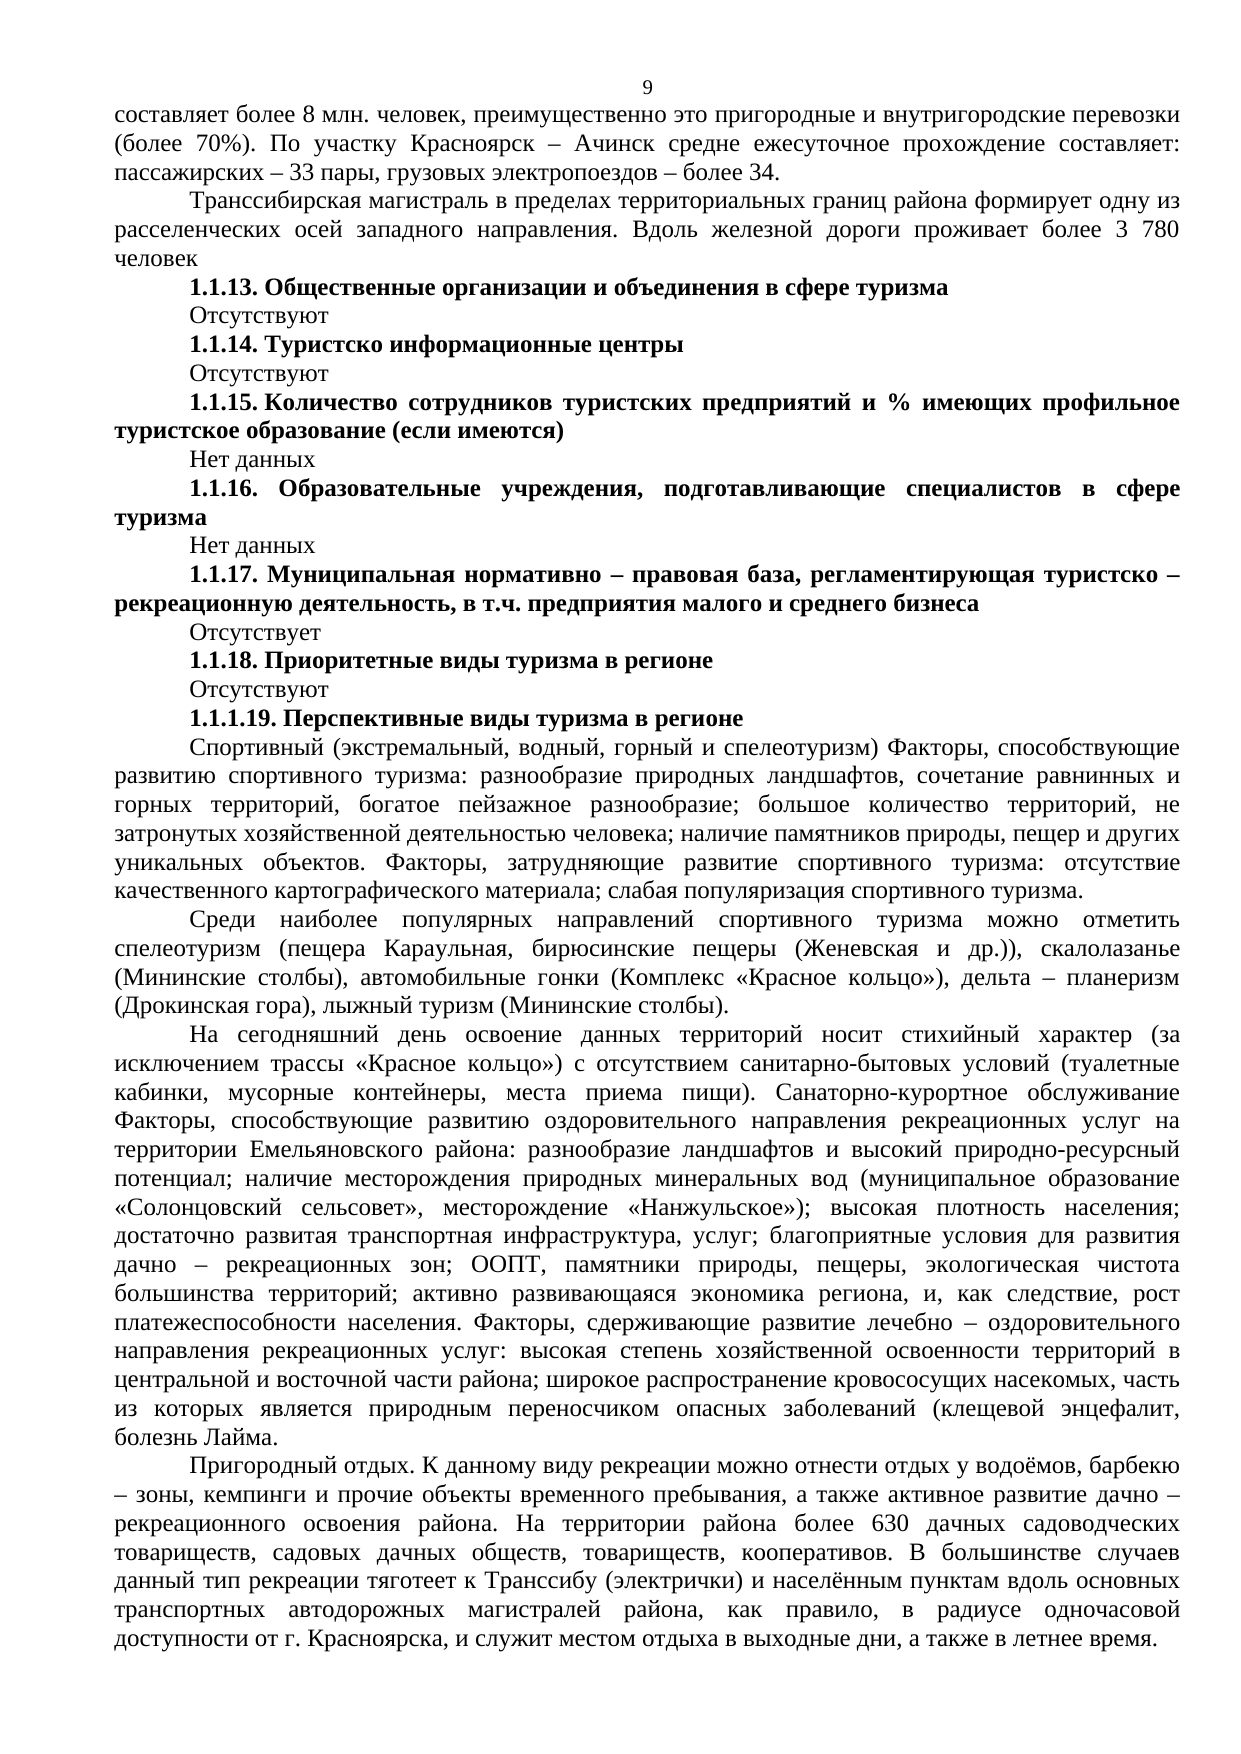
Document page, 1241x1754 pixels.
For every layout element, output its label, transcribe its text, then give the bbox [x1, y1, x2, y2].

text Отсутствуют [114, 674, 1181, 703]
text Среди наиболее популярных направлений спортивного туризма можно отметить спелеотуризм (пещера Караульная, бирюсинские пещеры (Женевская и др.)), скалолазанье (Мининские столбы), автомобильные гонки (Комплекс «Красное кольцо»), дельта – планеризм (Дрокинская гора), лыжный туризм (Мининские столбы). [114, 904, 1181, 1019]
text На сегодняшний день освоение данных территорий носит стихийный характер (за исключением трассы «Красное кольцо») с отсутствием санитарно-бытовых условий (туалетные кабинки, мусорные контейнеры, места приема пищи). Санаторно-курортное обслуживание Факторы, способствующие развитию оздоровительного направления рекреационных услуг на территории Емельяновского района: разнообразие ландшафтов и высокий природно-ресурсный потенциал; наличие месторождения природных минеральных вод (муниципальное образование «Солонцовский сельсовет», месторождение «Нанжульское»); высокая плотность населения; достаточно развитая транспортная инфраструктура, услуг; благоприятные условия для развития дачно – рекреационных зон; ООПТ, памятники природы, пещеры, экологическая чистота большинства территорий; активно развивающаяся экономика региона, и, как следствие, рост платежеспособности населения. Факторы, сдерживающие развитие лечебно – оздоровительного направления рекреационных услуг: высокая степень хозяйственной освоенности территорий в центральной и восточной части района; широкое распространение кровососущих насекомых, часть из которых является природным переносчиком опасных заболеваний (клещевой энцефалит, болезнь Лайма. [114, 1019, 1181, 1450]
text 1.1.14. Туристско информационные центры [114, 329, 1181, 358]
text Отсутствуют [114, 300, 1181, 329]
text 1.1.17. Муниципальная нормативно – правовая база, регламентирующая туристско – рекреационную деятельность, в т.ч. предприятия малого и среднего бизнеса [114, 559, 1181, 617]
text 1.1.1.19. Перспективные виды туризма в регионе [114, 703, 1181, 732]
text Отсутствует [114, 617, 1181, 645]
text Спортивный (экстремальный, водный, горный и спелеотуризм) Факторы, способствующие развитию спортивного туризма: разнообразие природных ландшафтов, сочетание равнинных и горных территорий, богатое пейзажное разнообразие; большое количество территорий, не затронутых хозяйственной деятельностью человека; наличие памятников природы, пещер и других уникальных объектов. Факторы, затрудняющие развитие спортивного туризма: отсутствие качественного картографического материала; слабая популяризация спортивного туризма. [114, 732, 1181, 904]
text 1.1.15. Количество сотрудников туристских предприятий и % имеющих профильное туристское образование (если имеются) [114, 387, 1181, 444]
text Пригородный отдых. К данному виду рекреации можно отнести отдых у водоёмов, барбекю – зоны, кемпинги и прочие объекты временного пребывания, а также активное развитие дачно – рекреационного освоения района. На территории района более 630 дачных садоводческих товариществ, садовых дачных обществ, товариществ, кооперативов. В большинстве случаев данный тип рекреации тяготеет к Транссибу (электрички) и населённым пунктам вдоль основных транспортных автодорожных магистралей района, как правило, в радиусе одночасовой доступности от г. Красноярска, и служит местом отдыха в выходные дни, а также в летнее время. [114, 1450, 1181, 1652]
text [114, 99, 1181, 185]
text Нет данных [114, 444, 1181, 473]
text Транссибирская магистраль в пределах территориальных границ района формирует одну из расселенческих осей западного направления. Вдоль железной дороги проживает более 3 780 человек [114, 185, 1181, 272]
text 1.1.13. Общественные организации и объединения в сфере туризма [114, 272, 1181, 300]
text 1.1.16. Образовательные учреждения, подготавливающие специалистов в сфере туризма [114, 473, 1181, 530]
text Отсутствуют [114, 358, 1181, 387]
text Нет данных [114, 530, 1181, 559]
text 1.1.18. Приоритетные виды туризма в регионе [114, 645, 1181, 674]
